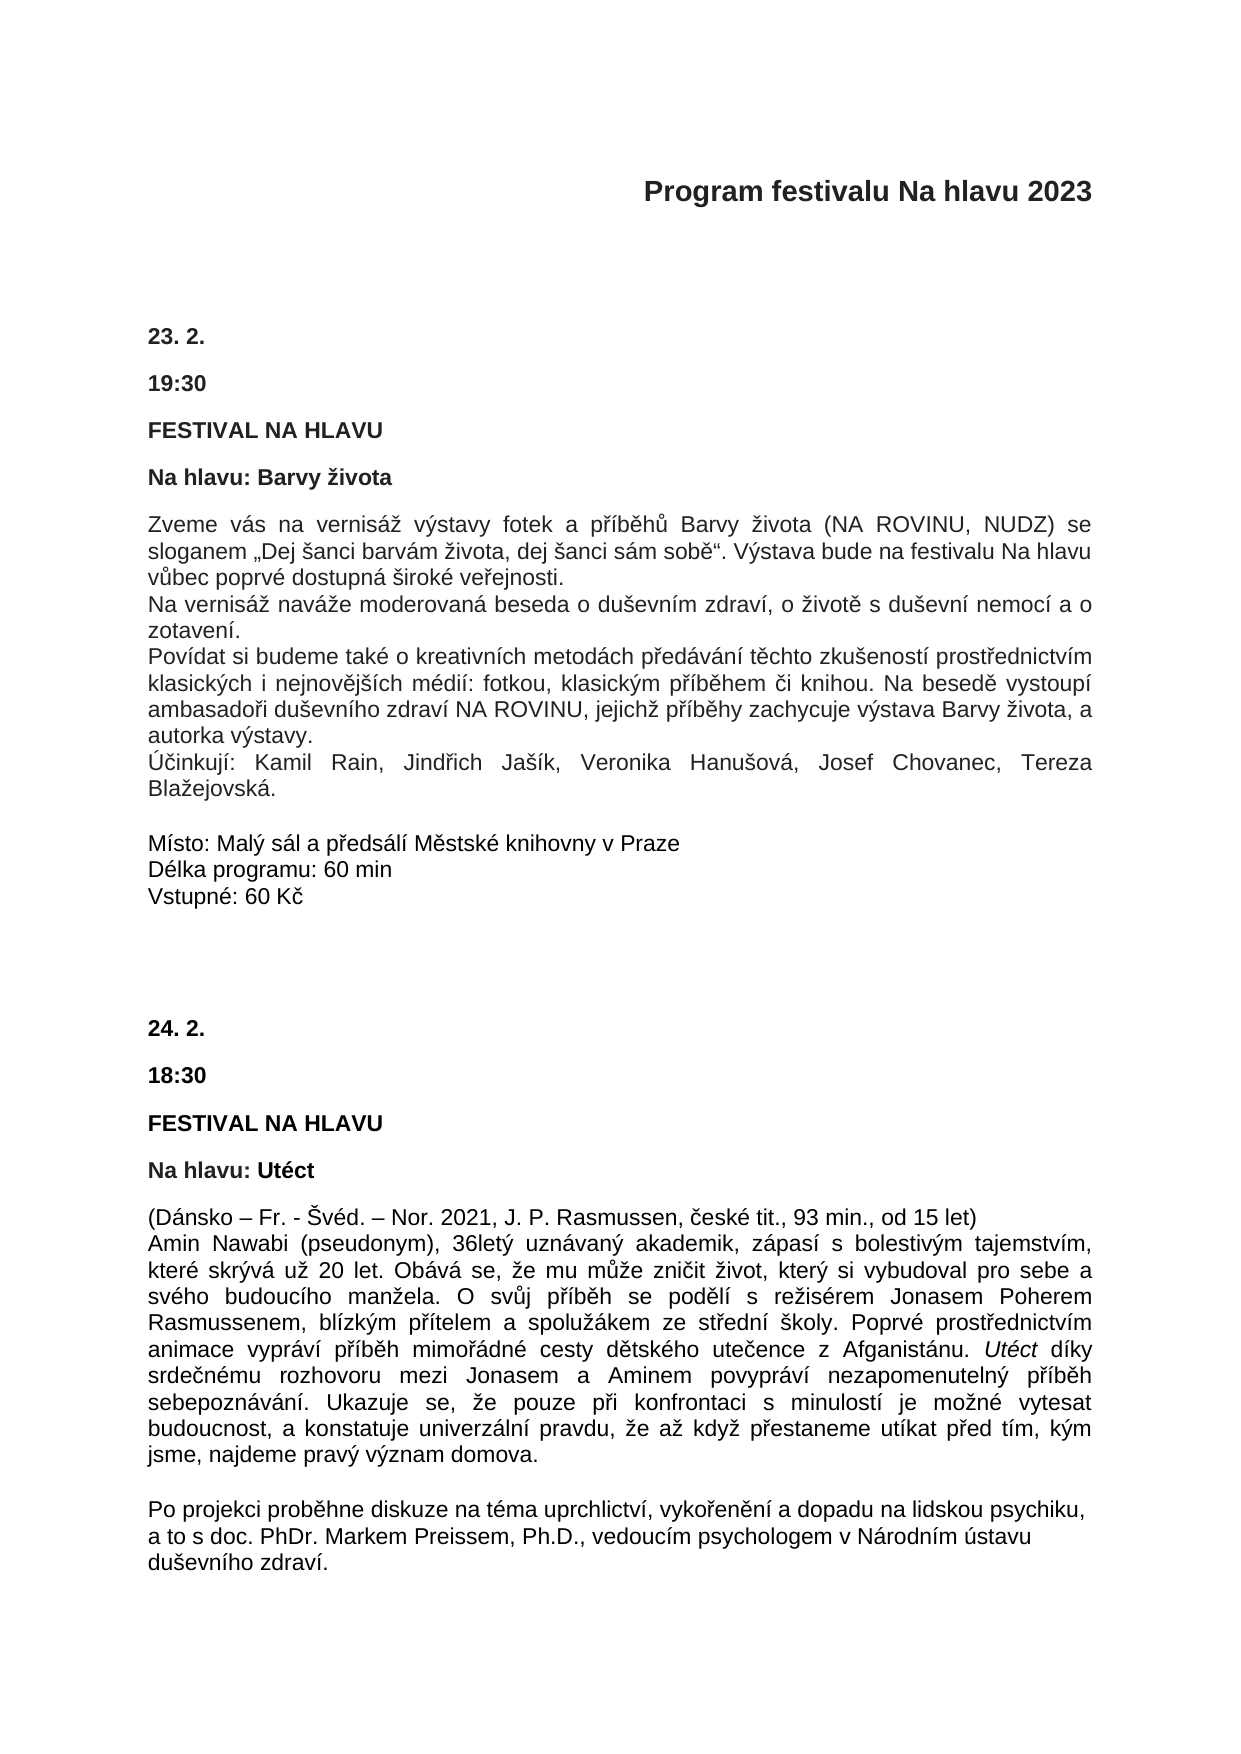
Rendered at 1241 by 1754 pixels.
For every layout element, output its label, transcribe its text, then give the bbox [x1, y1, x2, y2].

text 18:30 [148, 1062, 1093, 1089]
text Povídat si budeme také o kreativních metodách předávání těchto zkušeností prostřednictvím klasických i nejnovějších médií: fotkou, klasickým příběhem či knihou. Na besedě vystoupí ambasadoři duševního zdraví NA ROVINU, jejichž příběhy zachycuje výstava Barvy života, a autorka výstavy. [148, 643, 1093, 749]
text 24. 2. [148, 1015, 1093, 1042]
text Amin Nawabi (pseudonym), 36letý uznávaný akademik, zápasí s bolestivým tajemstvím, které skrývá už 20 let. Obává se, že mu může zničit život, který si vybudoval pro sebe a svého budoucího manžela. O svůj příběh se podělí s režisérem Jonasem Poherem Rasmussenem, blízkým přítelem a spolužákem ze střední školy. Poprvé prostřednictvím animace vypráví příběh mimořádné cesty dětského utečence z Afganistánu. Utéct díky srdečnému rozhovoru mezi Jonasem a Aminem povypráví nezapomenutelný příběh sebepoznávání. Ukazuje se, že pouze při konfrontaci s minulostí je možné vytesat budoucnost, a konstatuje univerzální pravdu, že až když přestaneme utíkat před tím, kým jsme, najdeme pravý význam domova. [148, 1230, 1093, 1467]
text (Dánsko – Fr. - Švéd. – Nor. 2021, J. P. Rasmussen, české tit., 93 min., od 15 let) [148, 1204, 1093, 1230]
text Zveme vás na vernisáž výstavy fotek a příběhů Barvy života (NA ROVINU, NUDZ) se sloganem „Dej šanci barvám života, dej šanci sám sobě“. Výstava bude na festivalu Na hlavu vůbec poprvé dostupná široké veřejnosti. [148, 511, 1093, 591]
text FESTIVAL NA HLAVU [148, 417, 1093, 443]
text 23. 2. [148, 323, 1093, 349]
text FESTIVAL NA HLAVU [148, 1109, 1093, 1136]
text Místo: Malý sál a předsálí Městské knihovny v Praze [148, 830, 1093, 856]
text 19:30 [148, 370, 1093, 396]
text Délka programu: 60 min [148, 856, 1093, 883]
text Na hlavu: Utéct [148, 1157, 1093, 1183]
text Po projekci proběhne diskuze na téma uprchlictví, vykořenění a dopadu na lidskou psychiku, a to s doc. PhDr. Markem Preissem, Ph.D., vedoucím psychologem v Národním ústavu duševního zdraví. [148, 1496, 1093, 1575]
text Na hlavu: Barvy života [148, 464, 1093, 491]
text Účinkují: Kamil Rain, Jindřich Jašík, Veronika Hanušová, Josef Chovanec, Tereza Blažejovská. [148, 749, 1093, 801]
text Program festivalu Na hlavu 2023 [148, 174, 1093, 207]
text Na vernisáž naváže moderovaná beseda o duševním zdraví, o životě s duševní nemocí a o zotavení. [148, 591, 1093, 643]
text Vstupné: 60 Kč [148, 883, 1093, 909]
